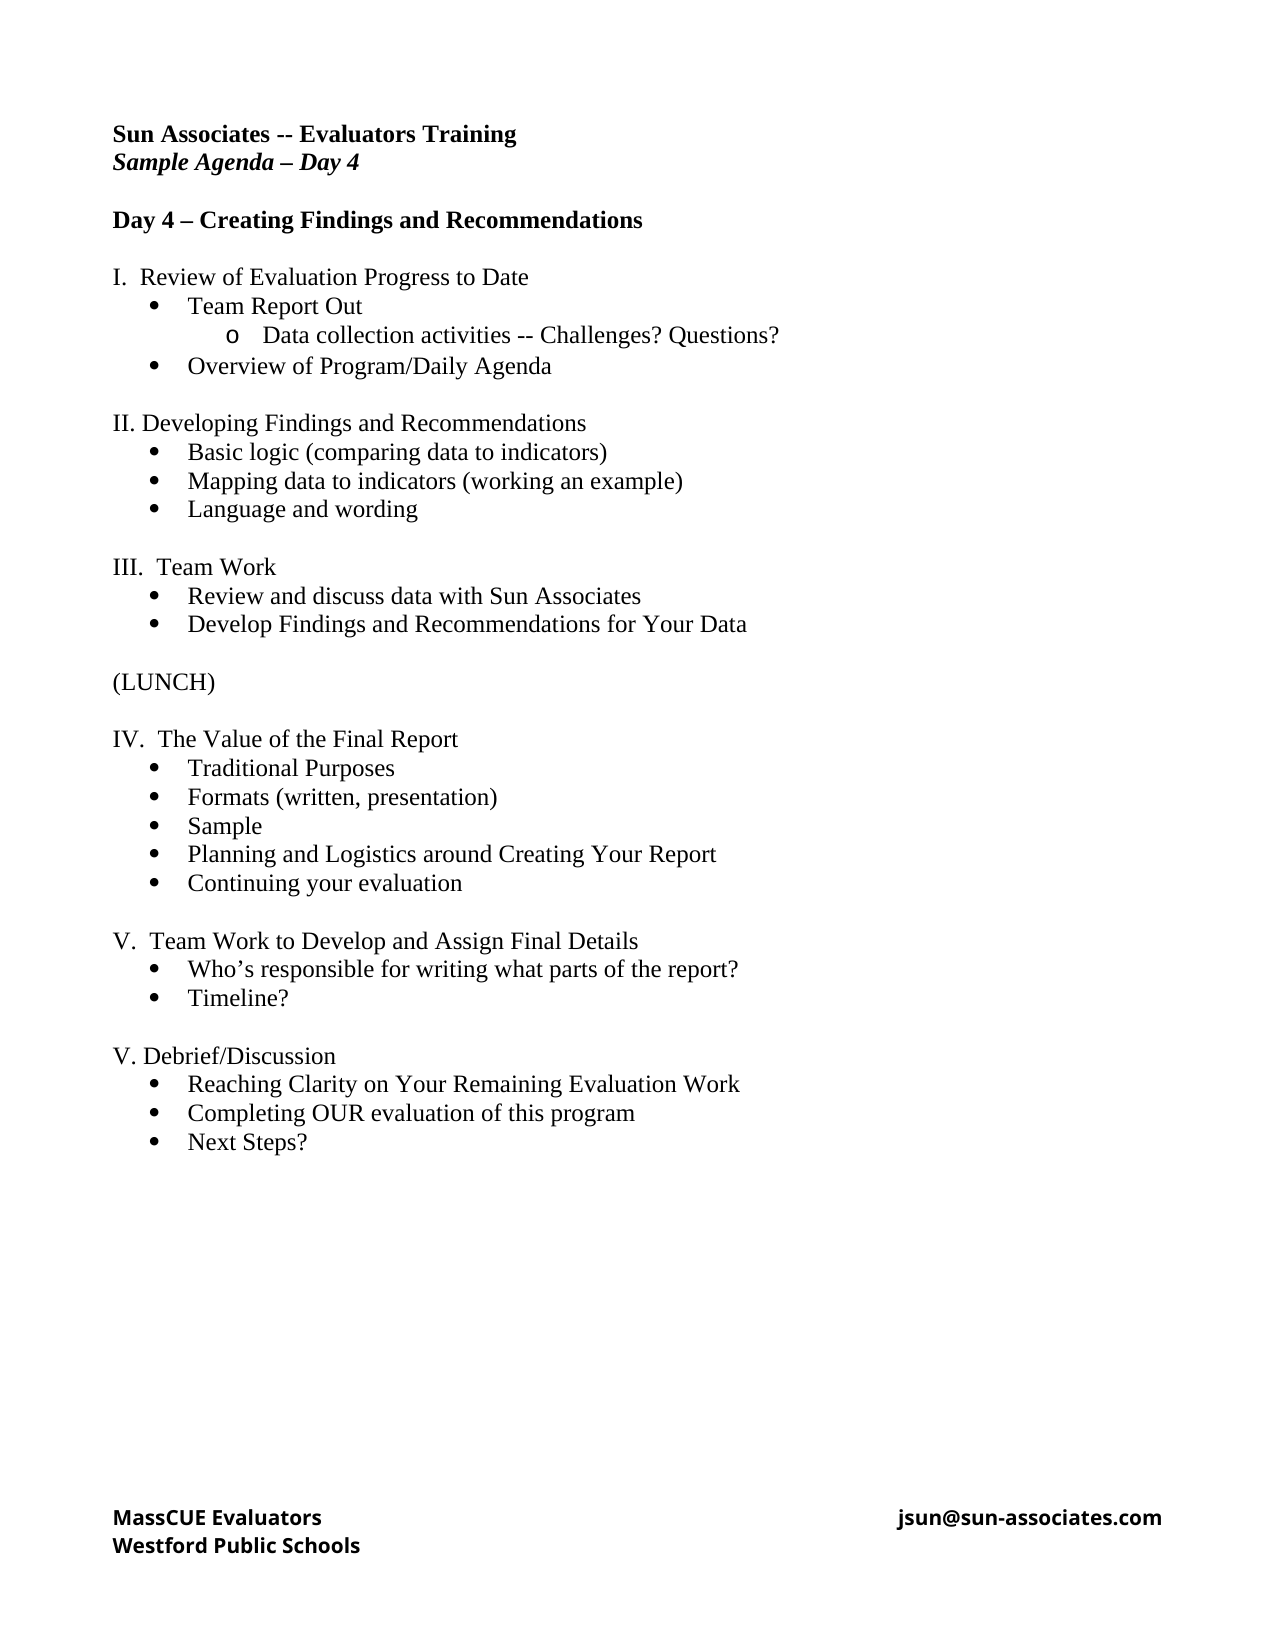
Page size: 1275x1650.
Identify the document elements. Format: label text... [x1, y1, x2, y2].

list Overview of Program/Daily Agenda [150, 351, 1162, 379]
text V. Team Work to Develop and Assign Final Details [112, 926, 1162, 954]
list Timeline? [150, 983, 1162, 1012]
text IV. The Value of the Final Report [112, 724, 1162, 753]
list Data collection activities -- Challenges? Questions? [225, 320, 1162, 351]
list Planning and Logistics around Creating Your Report [150, 839, 1162, 868]
list Basic logic (comparing data to indicators) [150, 437, 1162, 466]
list Team Report Out [150, 291, 1162, 320]
list Sample [150, 811, 1162, 839]
list Formats (written, presentation) [150, 782, 1162, 811]
text I. Review of Evaluation Progress to Date [112, 262, 1162, 291]
list Mapping data to indicators (working an example) [150, 466, 1162, 494]
list Who’s responsible for writing what parts of the report? [150, 954, 1162, 983]
text II. Developing Findings and Recommendations [112, 408, 1162, 437]
list Develop Findings and Recommendations for Your Data [150, 609, 1162, 638]
list Next Steps? [150, 1127, 1162, 1156]
list Continuing your evaluation [150, 868, 1162, 897]
text Sun Associates -- Evaluators Training [112, 119, 1162, 147]
list Language and wording [150, 494, 1162, 523]
list Reaching Clarity on Your Remaining Evaluation Work [150, 1069, 1162, 1098]
list Review and discuss data with Sun Associates [150, 581, 1162, 609]
list Traditional Purposes [150, 753, 1162, 782]
text V. Debrief/Discussion [112, 1041, 1162, 1069]
text (LUNCH) [112, 667, 1162, 696]
list Completing OUR evaluation of this program [150, 1098, 1162, 1127]
text Sample Agenda – Day 4 [112, 147, 1162, 176]
text Day 4 – Creating Findings and Recommendations [112, 205, 1162, 234]
text III. Team Work [112, 552, 1162, 581]
